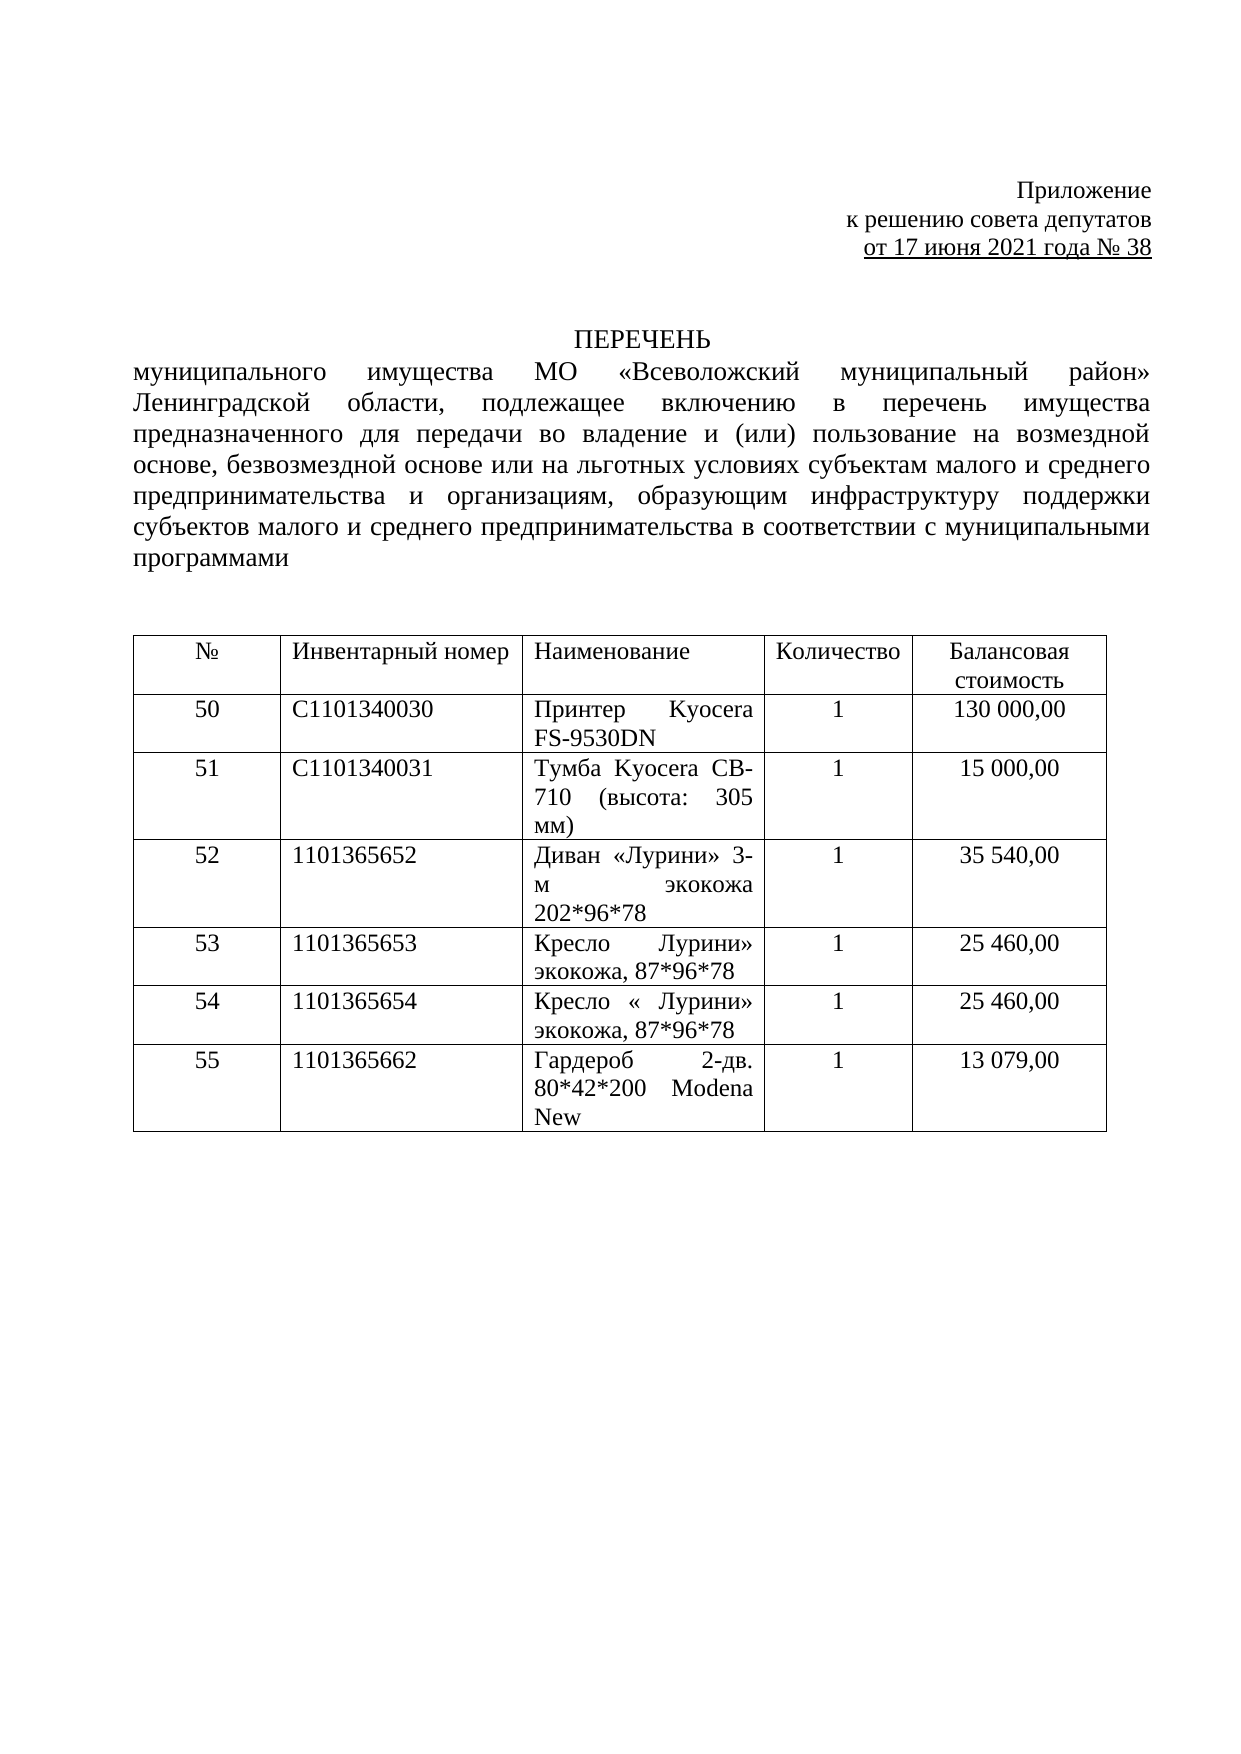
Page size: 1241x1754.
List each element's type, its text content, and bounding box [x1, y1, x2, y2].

table_cell 1101365662 [281, 1045, 522, 1131]
table_cell Тумба Kyocera СВ-710 (высота: 305 мм) [523, 753, 764, 839]
table_cell Принтер Kyocera FS-9530DN [523, 695, 764, 752]
text Приложение [133, 175, 1152, 204]
table_cell 15 000,00 [913, 753, 1106, 839]
table_cell 51 [134, 753, 280, 839]
text муниципального имущества МО «Всеволожский муниципальный район» Ленинградской области, подлежащее включению в перечень имущества предназначенного для передачи во владение и (или) пользование на возмездной основе, безвозмездной основе или на льготных условиях субъектам малого и среднего предпринимательства и организациям, образующим инфраструктуру поддержки субъектов малого и среднего предпринимательства в соответствии с муниципальными программами [133, 354, 1152, 573]
table_cell 1 [765, 986, 912, 1044]
text от 17 июня 2021 года № 38 [133, 232, 1152, 261]
table_cell 1101365652 [281, 840, 522, 927]
table_header Наименование [523, 636, 764, 693]
table_cell 25 460,00 [913, 986, 1106, 1044]
text к решению совета депутатов [133, 204, 1152, 232]
table_cell 130 000,00 [913, 695, 1106, 752]
table_cell 1 [765, 928, 912, 985]
table_cell С1101340030 [281, 695, 522, 752]
table_cell 50 [134, 695, 280, 752]
table_cell 54 [134, 986, 280, 1044]
table_cell 52 [134, 840, 280, 927]
table_cell 13 079,00 [913, 1045, 1106, 1131]
table_cell 1101365654 [281, 986, 522, 1044]
table_cell С1101340031 [281, 753, 522, 839]
table_cell Диван «Лурини» 3-м экокожа 202*96*78 [523, 840, 764, 927]
table_header № [134, 636, 280, 693]
table_cell 1 [765, 840, 912, 927]
table_header Балансовая стоимость [913, 636, 1106, 693]
table_cell 55 [134, 1045, 280, 1131]
table_header Инвентарный номер [281, 636, 522, 693]
table_cell 1 [765, 695, 912, 752]
table_cell 35 540,00 [913, 840, 1106, 927]
table_cell Кресло « Лурини» экокожа, 87*96*78 [523, 986, 764, 1044]
table_cell 1101365653 [281, 928, 522, 985]
table_cell 1 [765, 1045, 912, 1131]
text ПЕРЕЧЕНЬ [133, 323, 1152, 354]
table_cell 53 [134, 928, 280, 985]
table_cell Гардероб 2-дв. 80*42*200 Моdena New [523, 1045, 764, 1131]
table_header Количество [765, 636, 912, 693]
table_cell 25 460,00 [913, 928, 1106, 985]
table_cell Кресло Лурини» экокожа, 87*96*78 [523, 928, 764, 985]
table_cell 1 [765, 753, 912, 839]
